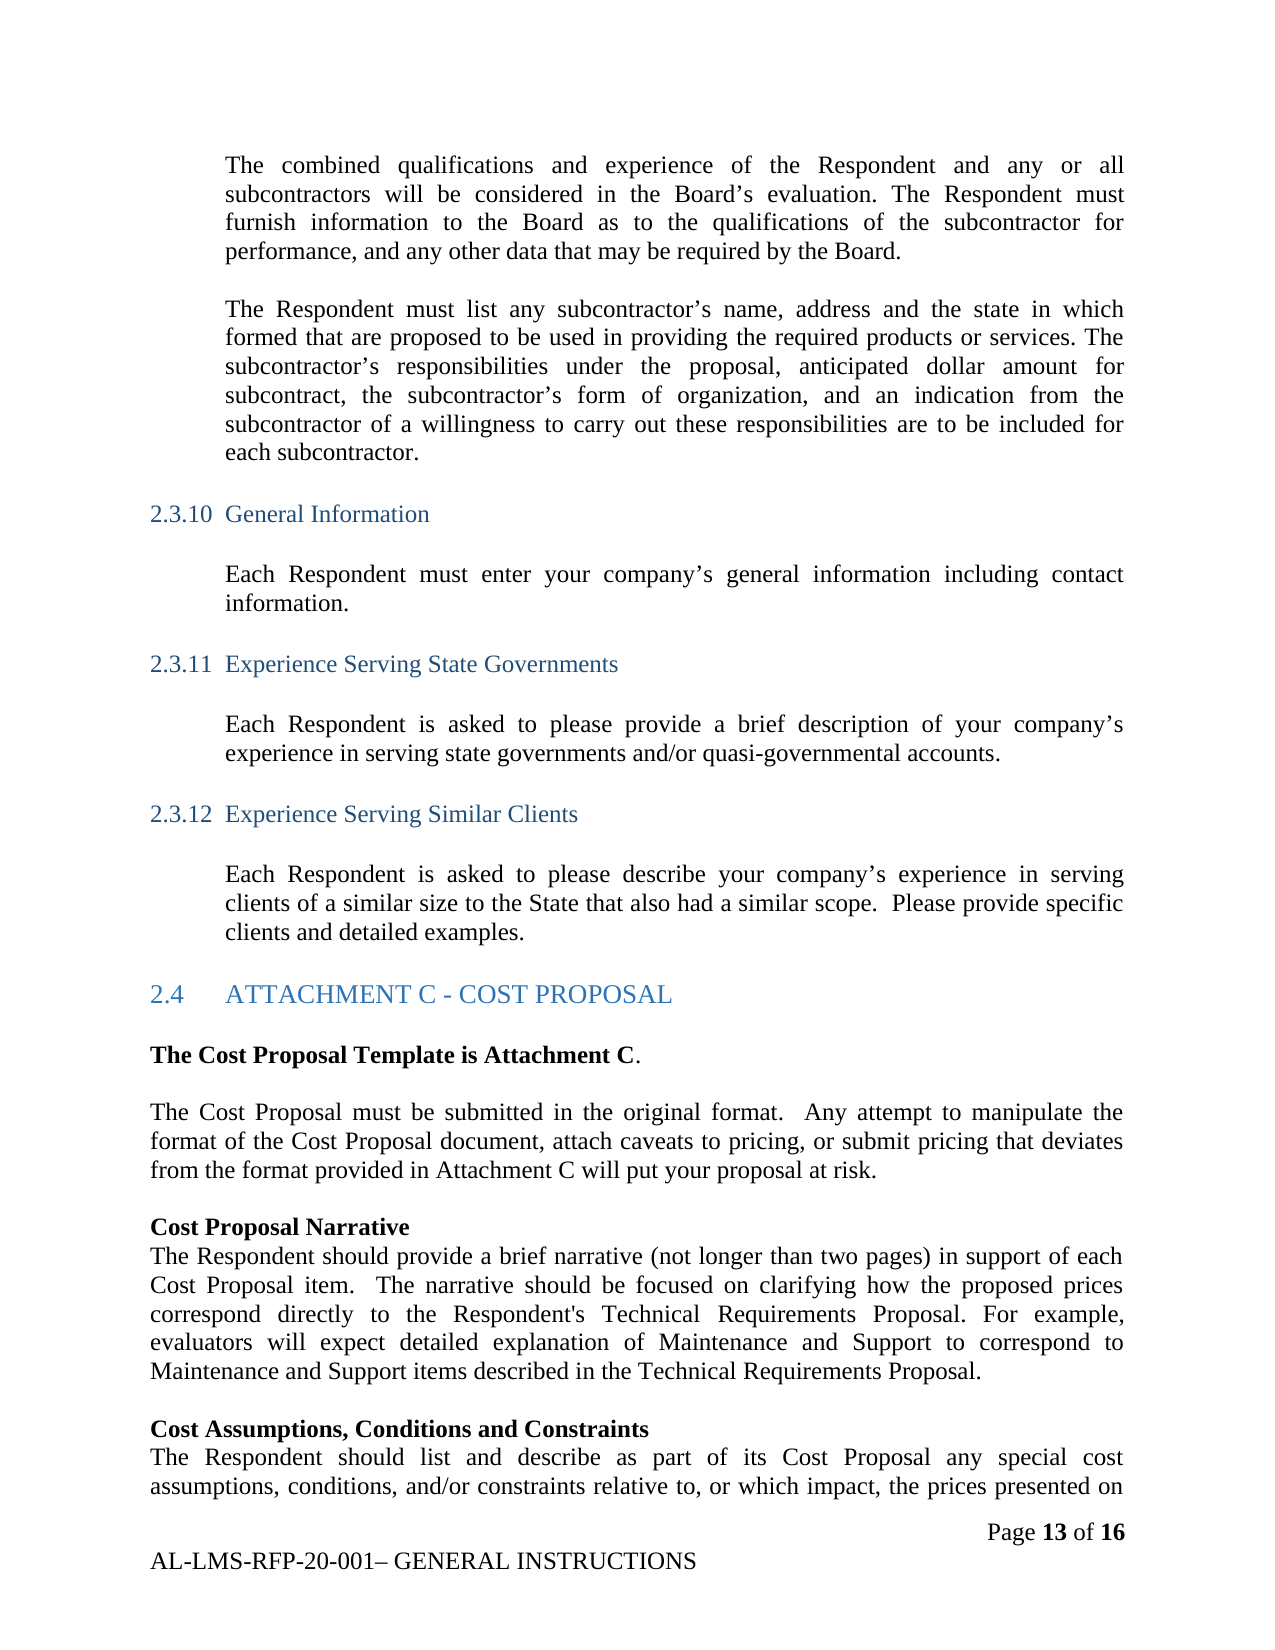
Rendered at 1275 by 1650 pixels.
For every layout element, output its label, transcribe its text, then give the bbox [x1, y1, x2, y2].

text The Cost Proposal must be submitted in the original format. Any attempt to manipulate the format of the Cost Proposal document, attach caveats to pricing, or submit pricing that deviates from the format provided in Attachment C will put your proposal at risk. [150, 1097, 1125, 1184]
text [150, 1442, 1125, 1500]
text The Respondent must list any subcontractor’s name, address and the state in which formed that are proposed to be used in providing the required products or services. The subcontractor’s responsibilities under the proposal, anticipated dollar amount for subcontract, the subcontractor’s form of organization, and an indication from the subcontractor of a willingness to carry out these responsibilities are to be included for each subcontractor. [225, 294, 1125, 466]
subtitle 2.3.10 General Information [150, 499, 1125, 528]
text 2.4 ATTACHMENT C - COST PROPOSAL [150, 978, 1125, 1010]
text The Respondent should provide a brief narrative (not longer than two pages) in support of each Cost Proposal item. The narrative should be focused on clarifying how the proposed prices correspond directly to the Respondent's Technical Requirements Proposal. For example, evaluators will expect detailed explanation of Maintenance and Support to correspond to Maintenance and Support items described in the Technical Requirements Proposal. [150, 1241, 1125, 1385]
text Each Respondent is asked to please describe your company’s experience in serving clients of a similar size to the State that also had a similar scope. Please provide specific clients and detailed examples. [225, 859, 1125, 946]
text Cost Assumptions, Conditions and Constraints [150, 1414, 1125, 1442]
text The Cost Proposal Template is Attachment C. [150, 1040, 1125, 1069]
text Each Respondent must enter your company’s general information including contact information. [225, 559, 1125, 616]
text The combined qualifications and experience of the Respondent and any or all subcontractors will be considered in the Board’s evaluation. The Respondent must furnish information to the Board as to the qualifications of the subcontractor for performance, and any other data that may be required by the Board. [225, 150, 1125, 265]
subtitle 2.3.11 Experience Serving State Governments [150, 649, 1125, 678]
text Each Respondent is asked to please provide a brief description of your company’s experience in serving state governments and/or quasi-governmental accounts. [225, 709, 1125, 767]
subtitle 2.3.12 Experience Serving Similar Clients [150, 799, 1125, 828]
text Cost Proposal Narrative [150, 1212, 1125, 1241]
